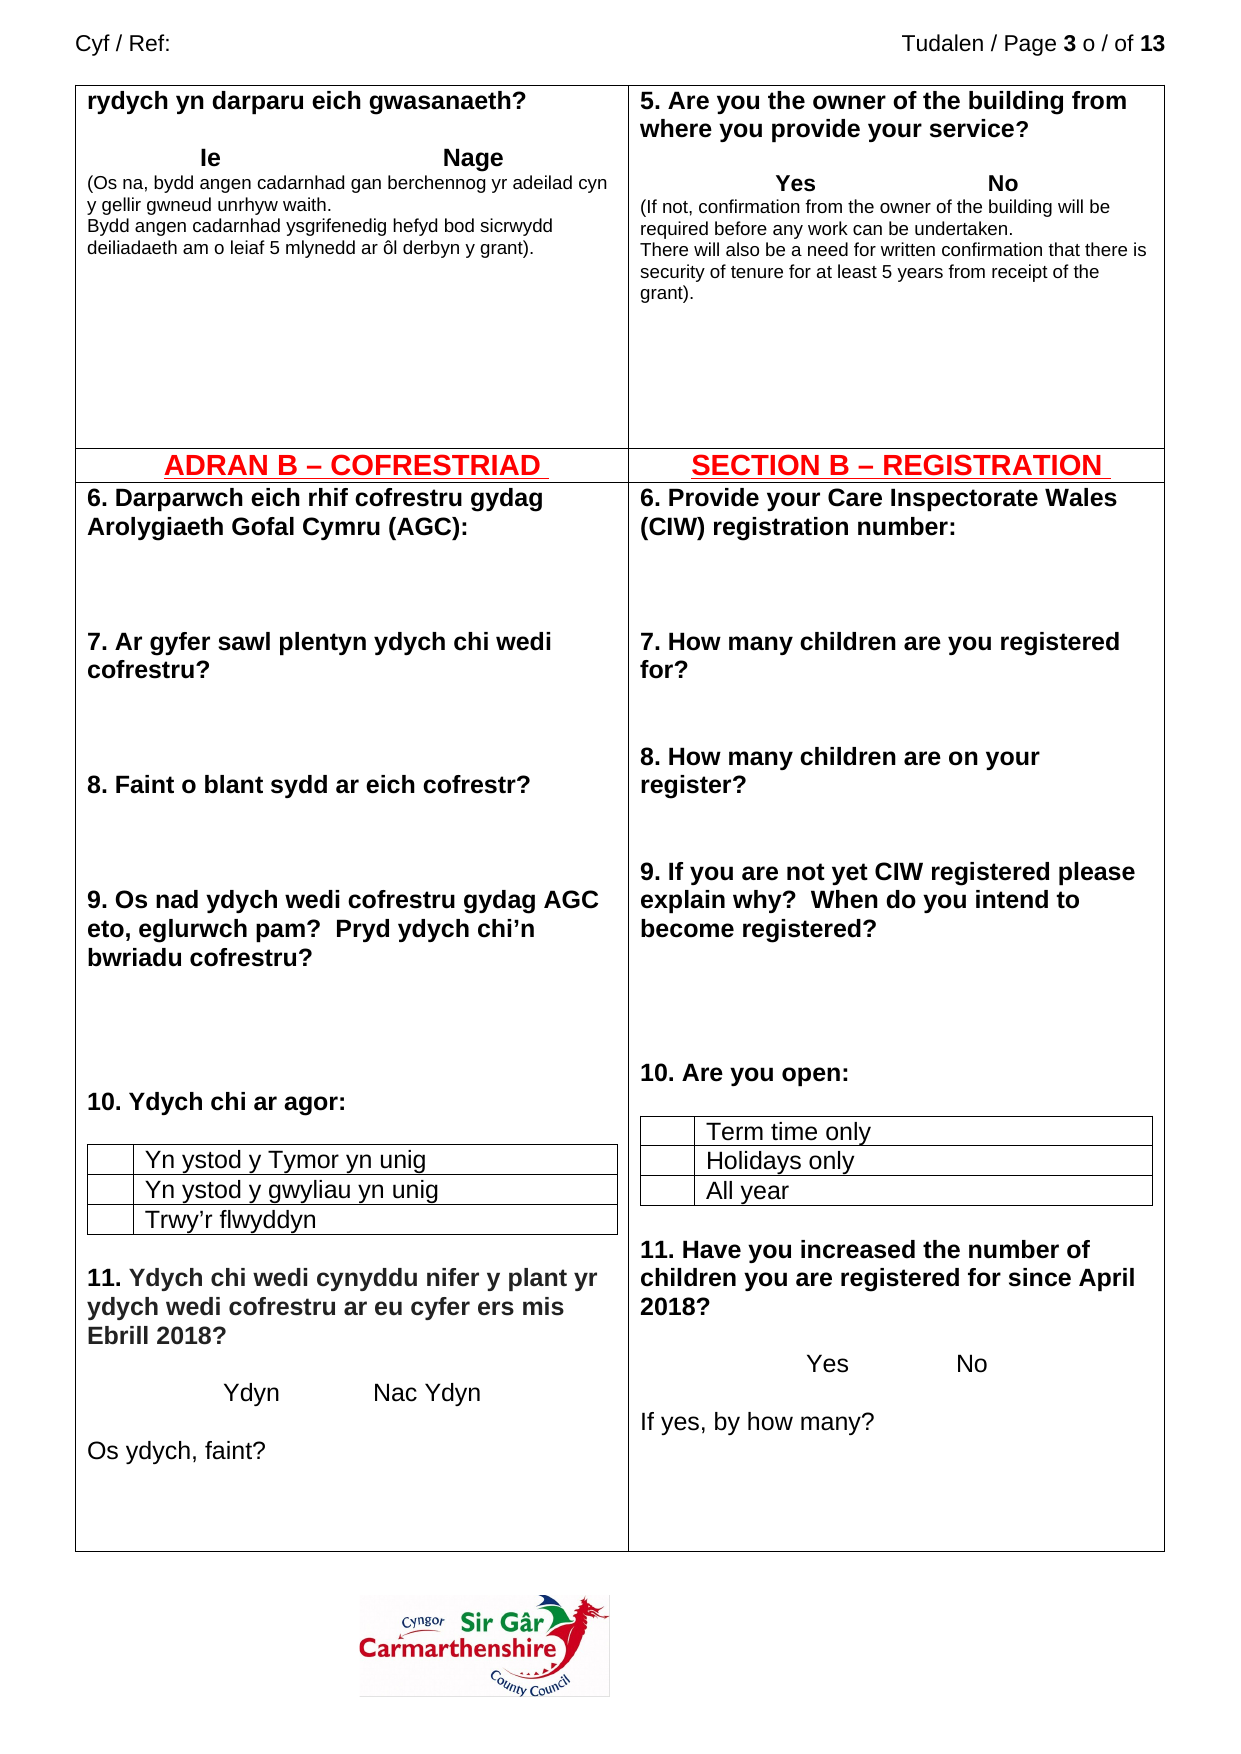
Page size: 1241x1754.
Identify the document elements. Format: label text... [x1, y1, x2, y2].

table_cell ADRAN B – COFRESTRIAD [76, 449, 628, 482]
picture [359, 1595, 610, 1697]
table_cell SECTION B – REGISTRATION [629, 449, 1164, 482]
